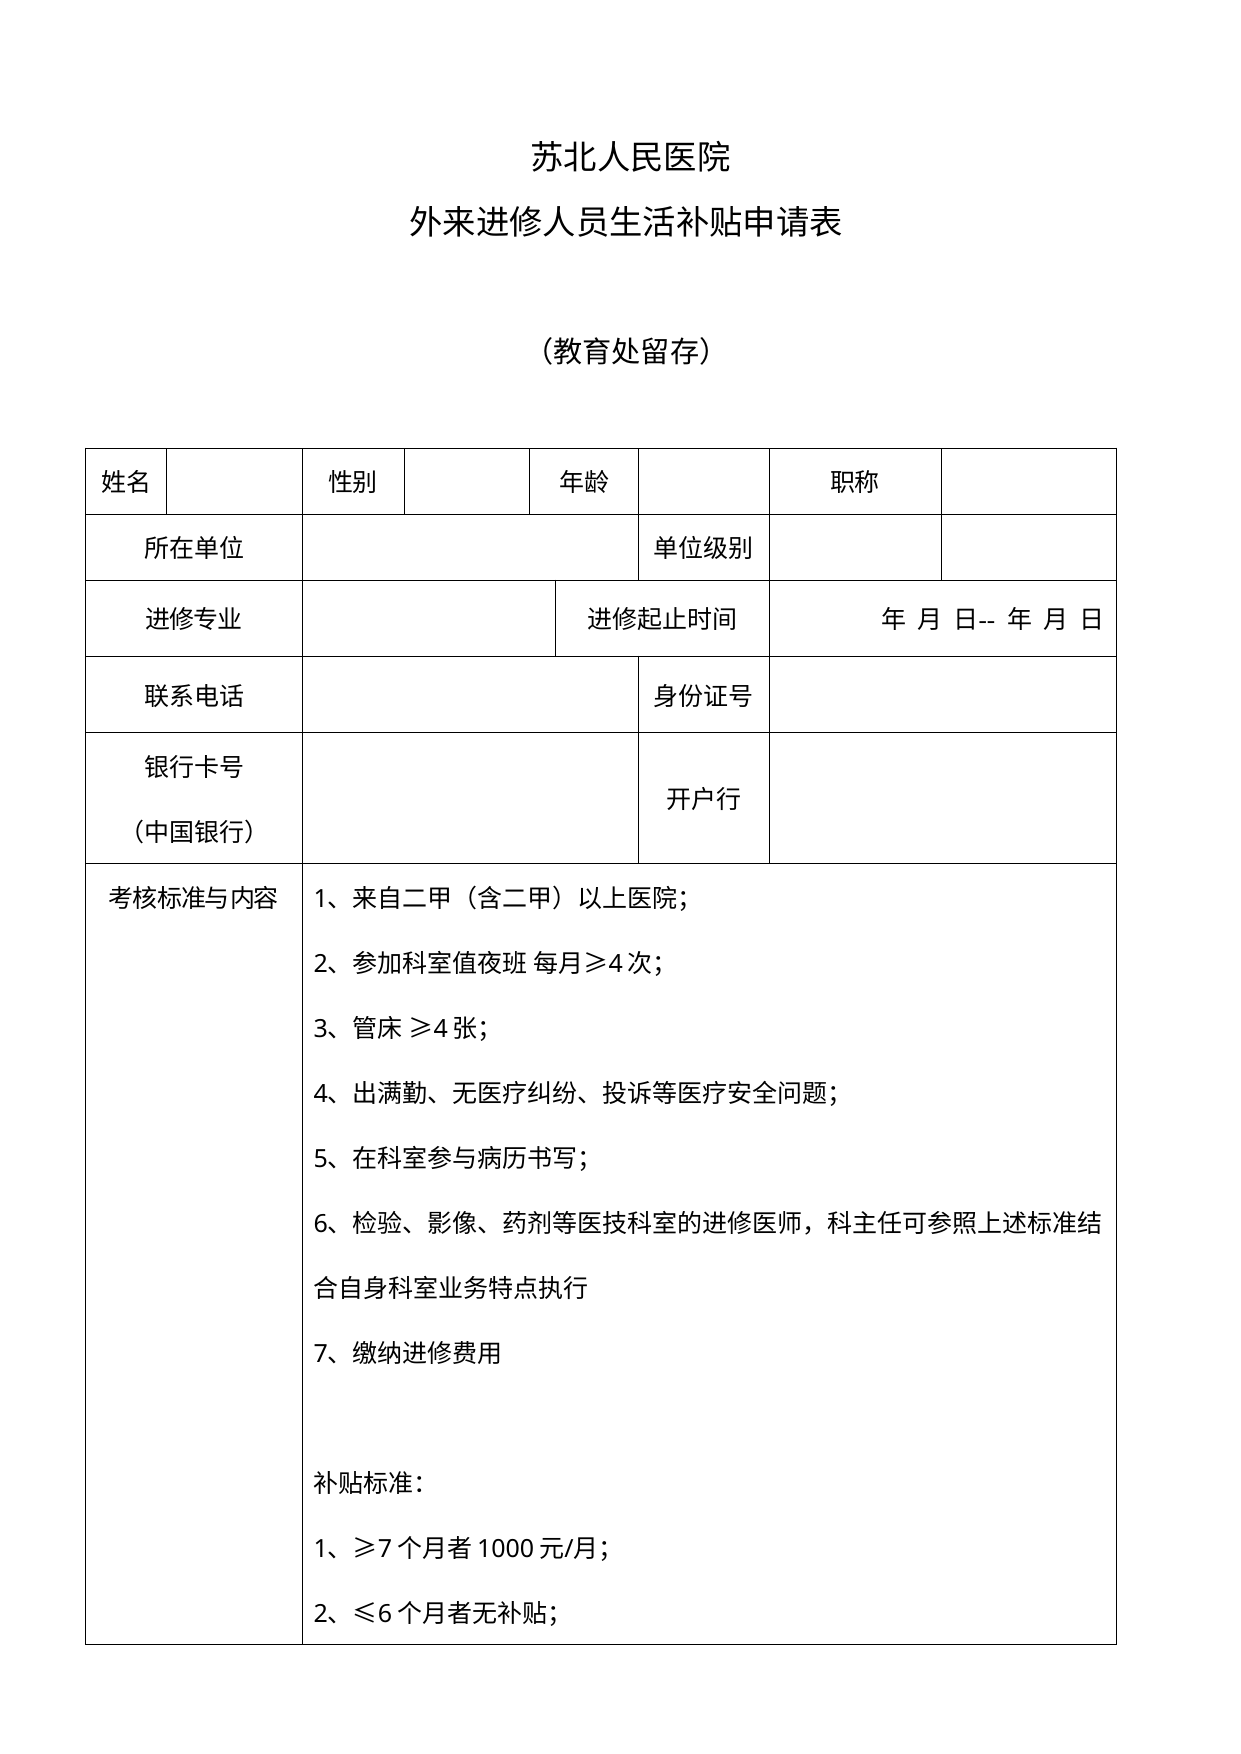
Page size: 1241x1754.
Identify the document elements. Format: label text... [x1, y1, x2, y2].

table_header [942, 449, 1116, 513]
table_cell 进修专业 [86, 581, 302, 656]
text 外来进修人员生活补贴申请表 [142, 187, 1110, 252]
table_cell 身份证号 [639, 657, 769, 732]
table_cell 考核标准与内容 [86, 864, 302, 1644]
table_cell [770, 733, 1116, 863]
text （教育处留存） [142, 317, 1110, 382]
table_header [405, 449, 529, 513]
table_header 年龄 [530, 449, 638, 513]
table_header 姓名 [86, 449, 166, 513]
table_cell [303, 733, 638, 863]
table_cell [770, 515, 941, 579]
table_cell 开户行 [639, 733, 769, 863]
table_cell 银行卡号 （中国银行） [86, 733, 302, 863]
table_header 性别 [303, 449, 404, 513]
table_cell 联系电话 [86, 657, 302, 732]
table_cell [942, 515, 1116, 579]
table_header 职称 [770, 449, 941, 513]
table_cell 年 月 日-- 年 月 日 [770, 581, 1116, 656]
table_cell [303, 515, 638, 579]
table_header [639, 449, 769, 513]
table_cell [770, 657, 1116, 732]
table_cell 进修起止时间 [556, 581, 769, 656]
text 苏北人民医院 [142, 122, 1110, 187]
table_cell [303, 657, 638, 732]
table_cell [303, 864, 1116, 1644]
table_cell 所在单位 [86, 515, 302, 579]
table_cell [303, 581, 555, 656]
table_cell 单位级别 [639, 515, 769, 579]
table_header [167, 449, 302, 513]
